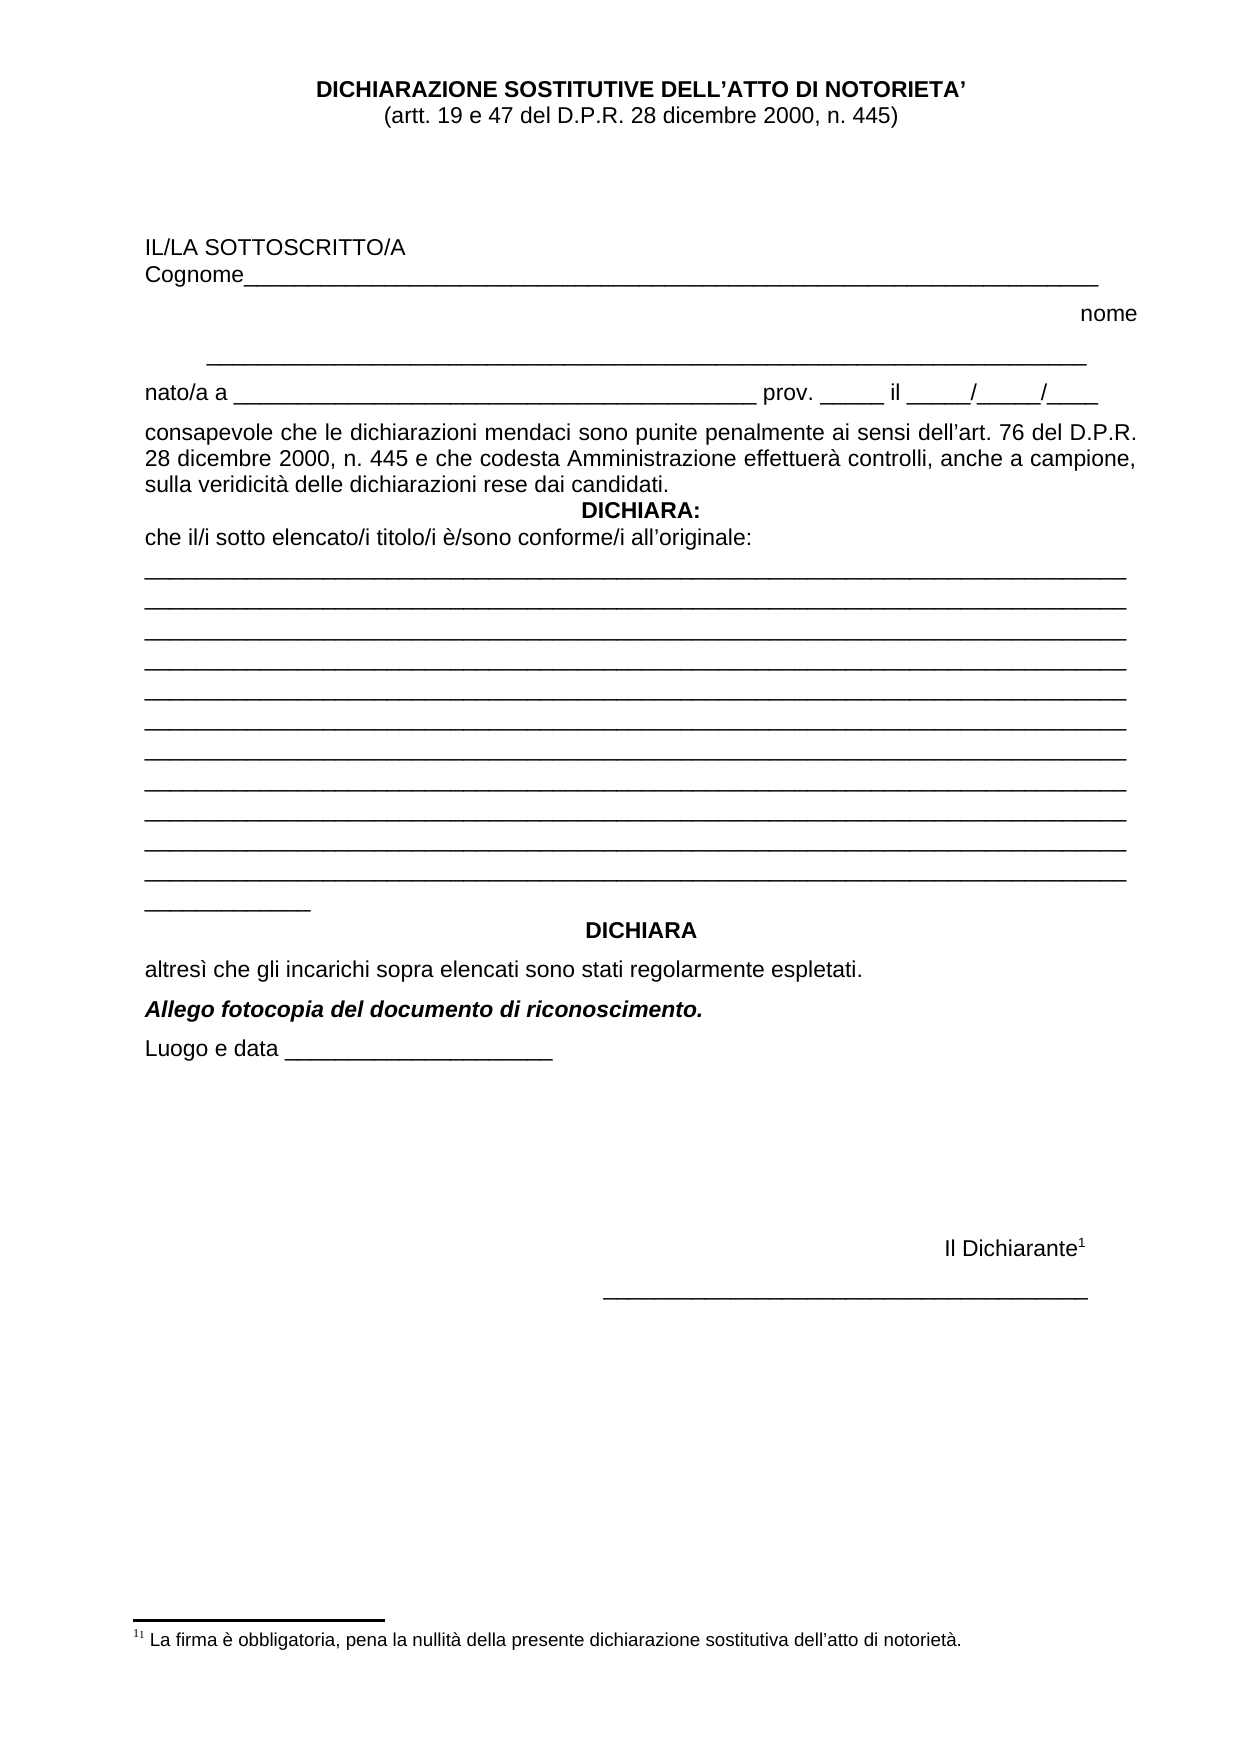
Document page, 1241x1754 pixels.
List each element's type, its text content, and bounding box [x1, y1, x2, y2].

text Il Dichiarante1 [144, 1193, 1138, 1261]
text DICHIARA: [144, 497, 1138, 524]
text nome _____________________________________________________________________ [144, 300, 1138, 366]
text nato/a a _________________________________________ prov. _____ il _____/_____/____ [144, 379, 1138, 405]
text DICHIARA [144, 917, 1138, 943]
text Cognome___________________________________________________________________ [144, 261, 1138, 287]
text IL/LA SOTTOSCRITTO/A [144, 234, 1138, 261]
text (artt. 19 e 47 del D.P.R. 28 dicembre 2000, n. 445) [144, 102, 1138, 129]
text consapevole che le dichiarazioni mendaci sono punite penalmente ai sensi dell’art. 76 del D.P.R. 28 dicembre 2000, n. 445 e che codesta Amministrazione effettuerà controlli, anche a campione, sulla veridicità delle dichiarazioni rese dai candidati. [144, 418, 1138, 497]
text ______________________________________ [144, 1274, 1138, 1301]
text altresì che gli incarichi sopra elencati sono stati regolarmente espletati. [144, 956, 1138, 982]
text che il/i sotto elencato/i titolo/i è/sono conforme/i all’originale: [144, 524, 1138, 550]
text ____________________________________________________________________________________________________________________________________________________________________________________________________________________________________________________________________________________________________________________________________________________________________________________________________________________________________________________________________________________________________________________________________________________________________________________________________________________________________________________________________________________________________________________________________________________________________________________________________________________________________________________________________________________________ [144, 554, 1138, 913]
text DICHIARAZIONE SOSTITUTIVE DELL’ATTO DI NOTORIETA’ [144, 76, 1138, 102]
text Luogo e data _____________________ [144, 1035, 1138, 1061]
text Allego fotocopia del documento di riconoscimento. [144, 996, 1138, 1022]
